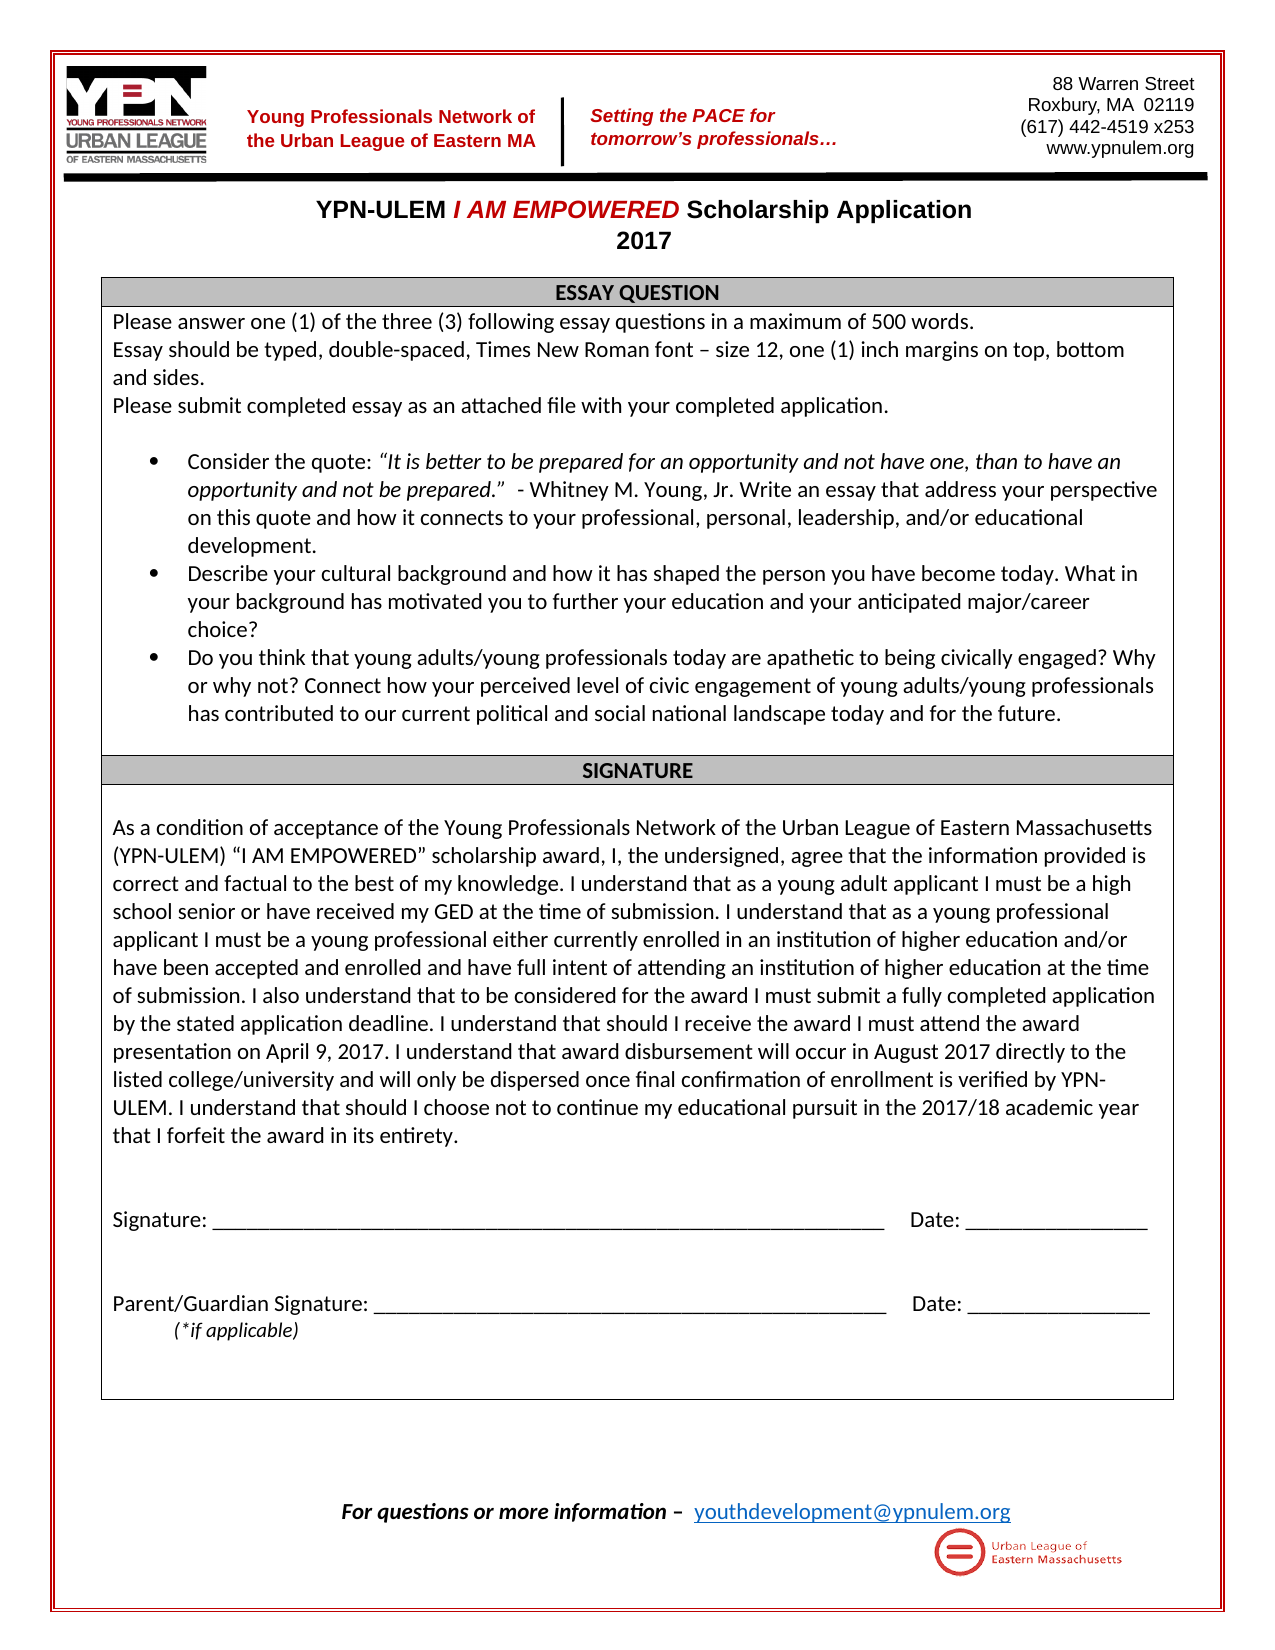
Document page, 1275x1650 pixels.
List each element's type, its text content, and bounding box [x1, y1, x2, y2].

table_header ESSAY QUESTION [102, 278, 1173, 306]
picture [66, 66, 207, 163]
table_cell SIGNATURE [102, 756, 1173, 784]
table_cell Please answer one (1) of the three (3) following essay questions in a maximum of 500 words. Essay should be typed, double-spaced, Times New Roman font – size 12, one (1) inch margins on top, bottom and sides. Please submit completed essay as an attached file with your completed application. Consider the quote: “It is better to be prepared for an opportunity and not have one, than to have an opportunity and not be prepared.” - Whitney M. Young, Jr. Write an essay that address your perspective on this quote and how it connects to your professional, personal, leadership, and/or educational development. Describe your cultural background and how it has shaped the person you have become today. What in your background has motivated you to further your education and your anticipated major/career choice? Do you think that young adults/young professionals today are apathetic to being civically engaged? Why or why not? Connect how your perceived level of civic engagement of young adults/young professionals has contributed to our current political and social national landscape today and for the future. [102, 307, 1173, 755]
table_cell As a condition of acceptance of the Young Professionals Network of the Urban League of Eastern Massachusetts (YPN-ULEM) “I AM EMPOWERED” scholarship award, I, the undersigned, agree that the information provided is correct and factual to the best of my knowledge. I understand that as a young adult applicant I must be a high school senior or have received my GED at the time of submission. I understand that as a young professional applicant I must be a young professional either currently enrolled in an institution of higher education and/or have been accepted and enrolled and have full intent of attending an institution of higher education at the time of submission. I also understand that to be considered for the award I must submit a fully completed application by the stated application deadline. I understand that should I receive the award I must attend the award presentation on April 9, 2017. I understand that award disbursement will occur in August 2017 directly to the listed college/university and will only be dispersed once final confirmation of enrollment is verified by YPN-ULEM. I understand that should I choose not to continue my educational pursuit in the 2017/18 academic year that I forfeit the award in its entirety. Signature: ___________________________________________________________ Date: ________________ Parent/Guardian Signature: _____________________________________________ Date: ________________ (*if applicable) [102, 785, 1173, 1399]
picture [931, 1525, 1125, 1579]
